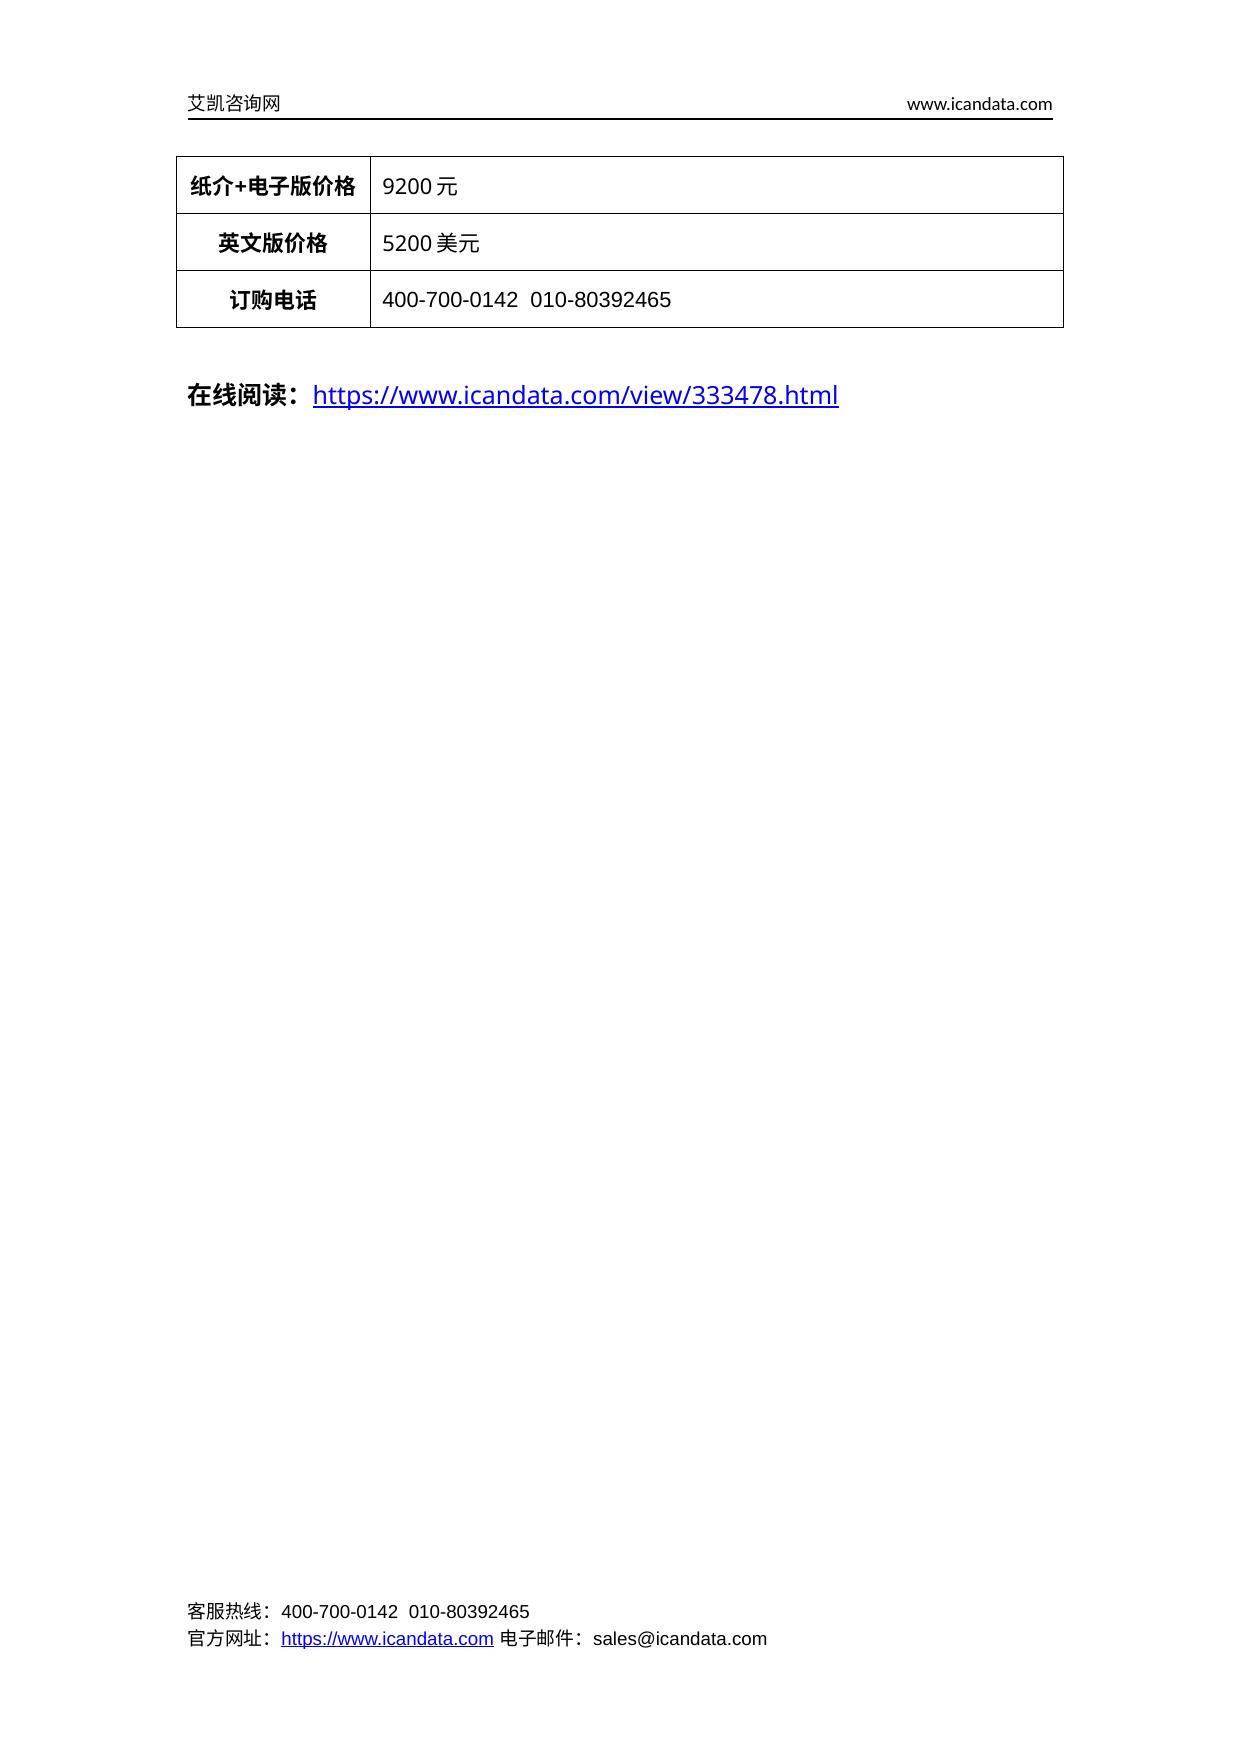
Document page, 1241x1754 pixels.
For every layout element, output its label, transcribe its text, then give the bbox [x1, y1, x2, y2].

table_cell 订购电话 [177, 271, 370, 327]
table_cell 英文版价格 [177, 214, 370, 270]
table_cell 纸介+电子版价格 [177, 157, 370, 213]
table_cell 5200美元 [371, 214, 1063, 270]
table_cell 400-700-0142 010-80392465 [371, 271, 1063, 327]
text 在线阅读：https://www.icandata.com/view/333478.html [187, 361, 1053, 426]
table_cell 9200元 [371, 157, 1063, 213]
